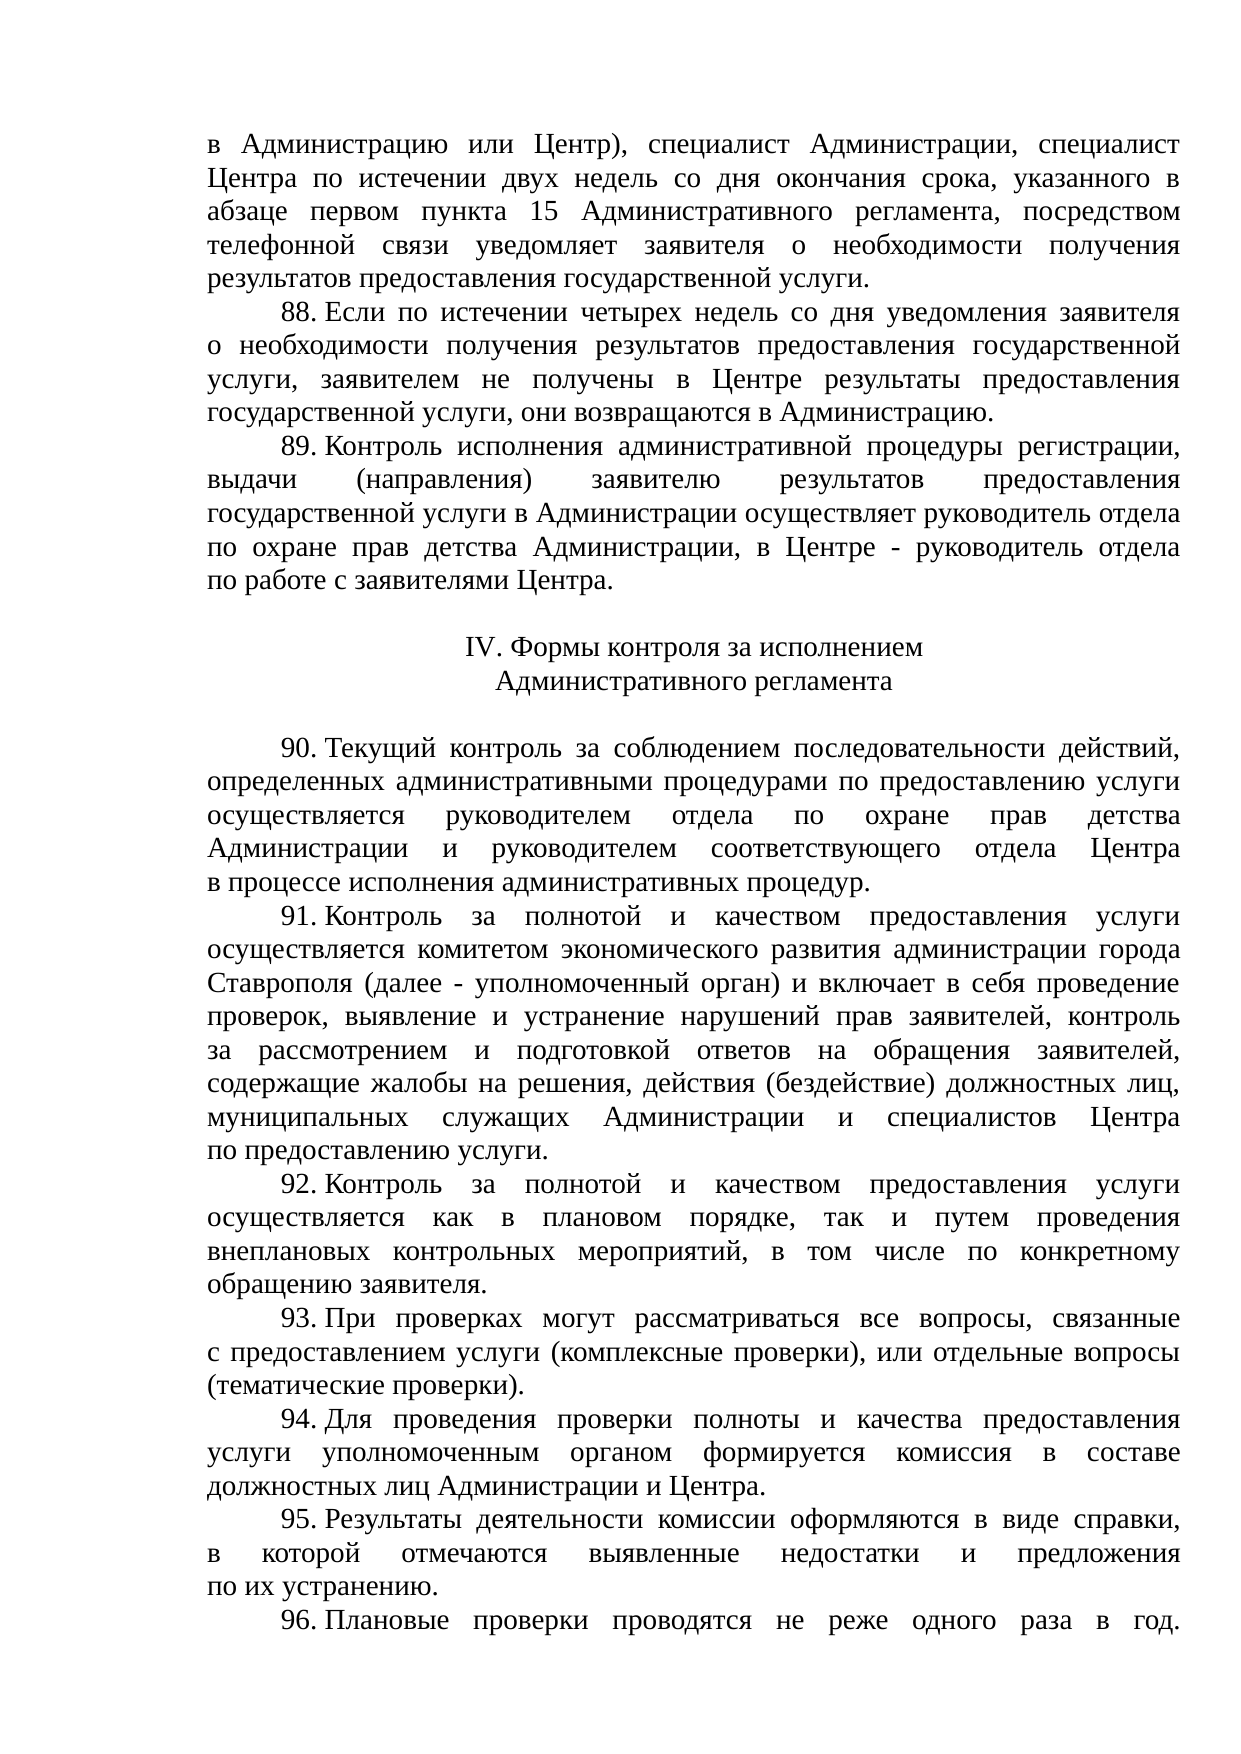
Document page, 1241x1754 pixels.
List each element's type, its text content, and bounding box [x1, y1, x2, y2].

text 95. Результаты деятельности комиссии оформляются в виде справки, в которой отмечаются выявленные недостатки и предложения по их устранению. [207, 1501, 1181, 1602]
text 92. Контроль за полнотой и качеством предоставления услуги осуществляется как в плановом порядке, так и путем проведения внеплановых контрольных мероприятий, в том числе по конкретному обращению заявителя. [207, 1166, 1181, 1300]
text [207, 126, 1181, 294]
text 89. Контроль исполнения административной процедуры регистрации, выдачи (направления) заявителю результатов предоставления государственной услуги в Администрации осуществляет руководитель отдела по охране прав детства Администрации, в Центре - руководитель отдела по работе с заявителями Центра. [207, 428, 1181, 596]
text 90. Текущий контроль за соблюдением последовательности действий, определенных административными процедурами по предоставлению услуги осуществляется руководителем отдела по охране прав детства Администрации и руководителем соответствующего отдела Центра в процессе исполнения административных процедур. [207, 730, 1181, 898]
text 91. Контроль за полнотой и качеством предоставления услуги осуществляется комитетом экономического развития администрации города Ставрополя (далее - уполномоченный орган) и включает в себя проведение проверок, выявление и устранение нарушений прав заявителей, контроль за рассмотрением и подготовкой ответов на обращения заявителей, содержащие жалобы на решения, действия (бездействие) должностных лиц, муниципальных служащих Администрации и специалистов Центра по предоставлению услуги. [207, 898, 1181, 1166]
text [207, 1602, 1181, 1636]
text 94. Для проведения проверки полноты и качества предоставления услуги уполномоченным органом формируется комиссия в составе должностных лиц Администрации и Центра. [207, 1401, 1181, 1501]
text 88. Если по истечении четырех недель со дня уведомления заявителя о необходимости получения результатов предоставления государственной услуги, заявителем не получены в Центре результаты предоставления государственной услуги, они возвращаются в Администрацию. [207, 294, 1181, 428]
text IV. Формы контроля за исполнением [207, 629, 1181, 663]
text 93. При проверках могут рассматриваться все вопросы, связанные с предоставлением услуги (комплексные проверки), или отдельные вопросы (тематические проверки). [207, 1300, 1181, 1401]
text Административного регламента [207, 663, 1181, 696]
